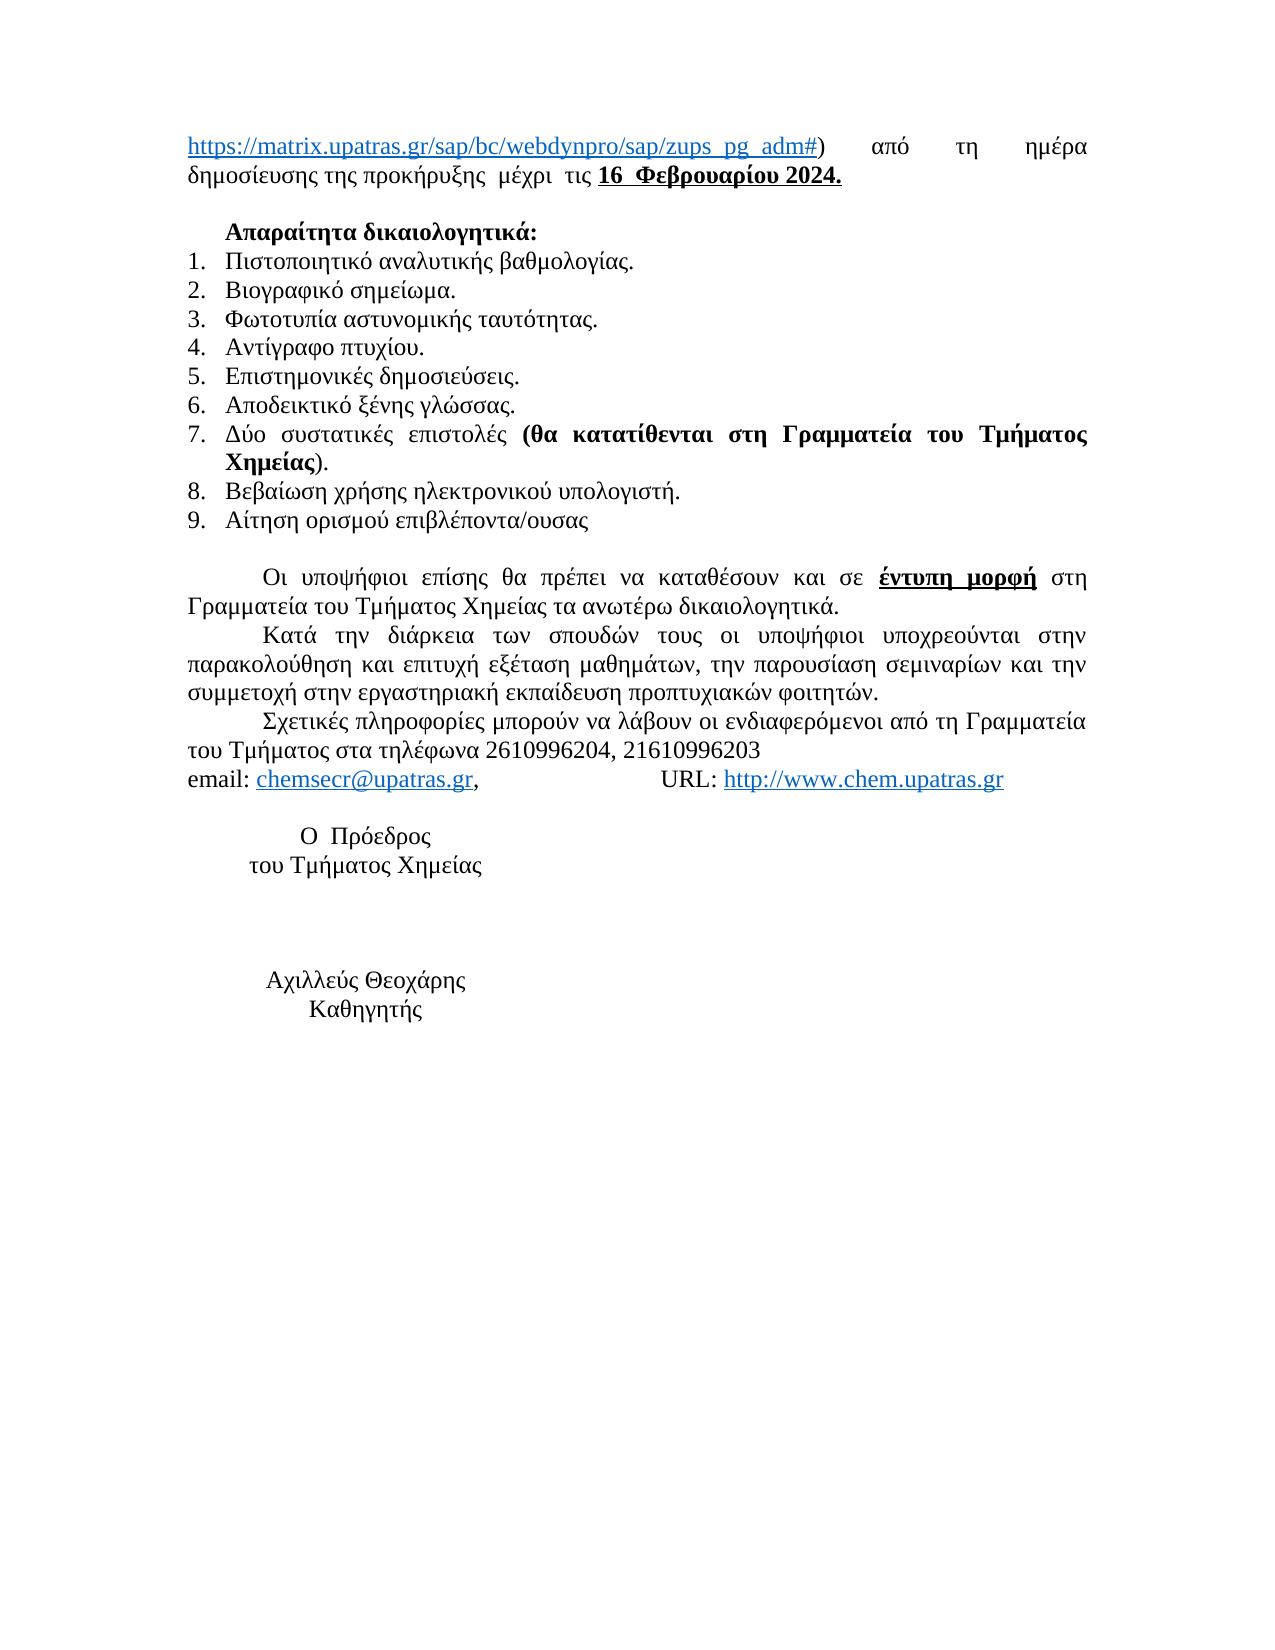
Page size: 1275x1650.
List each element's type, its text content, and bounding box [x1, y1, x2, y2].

list Φωτοτυπία αστυνομικής ταυτότητας. [187, 304, 1087, 332]
list Αντίγραφο πτυχίου. [187, 332, 1087, 361]
list Δύο συστατικές επιστολές (θα κατατίθενται στη Γραμματεία του Τμήματος Χημείας). [187, 419, 1087, 476]
table_header Ο Πρόεδρος του Τμήματος Χημείας [188, 821, 543, 965]
text Απαραίτητα δικαιολογητικά: [217, 217, 1087, 246]
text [187, 131, 1087, 189]
list Πιστοποιητικό αναλυτικής βαθμολογίας. [187, 246, 1087, 275]
text Κατά την διάρκεια των σπουδών τους οι υποψήφιοι υποχρεούνται στην παρακολούθηση και επιτυχή εξέταση μαθημάτων, την παρουσίαση σεμιναρίων και την συμμετοχή στην εργαστηριακή εκπαίδευση προπτυχιακών φοιτητών. [187, 620, 1087, 706]
list Αίτηση ορισμού επιβλέποντα/ουσας [187, 505, 1087, 534]
table_cell Αχιλλεύς Θεοχάρης Καθηγητής [188, 965, 543, 1022]
text Σχετικές πληροφορίες μπορούν να λάβουν οι ενδιαφερόμενοι από τη Γραμματεία του Τμήματος στα τηλέφωνα 2610996204, 21610996203 [187, 706, 1087, 764]
text email: chemsecr@upatras.gr, URL: http://www.chem.upatras.gr [187, 764, 1087, 792]
list Αποδεικτικό ξένης γλώσσας. [187, 390, 1087, 419]
list Βεβαίωση χρήσης ηλεκτρονικού υπολογιστή. [187, 476, 1087, 505]
text Οι υποψήφιοι επίσης θα πρέπει να καταθέσουν και σε έντυπη μορφή στη Γραμματεία του Τμήματος Χημείας τα ανωτέρω δικαιολογητικά. [187, 562, 1087, 620]
list Επιστημονικές δημοσιεύσεις. [187, 361, 1087, 390]
list Βιογραφικό σημείωμα. [187, 275, 1087, 304]
